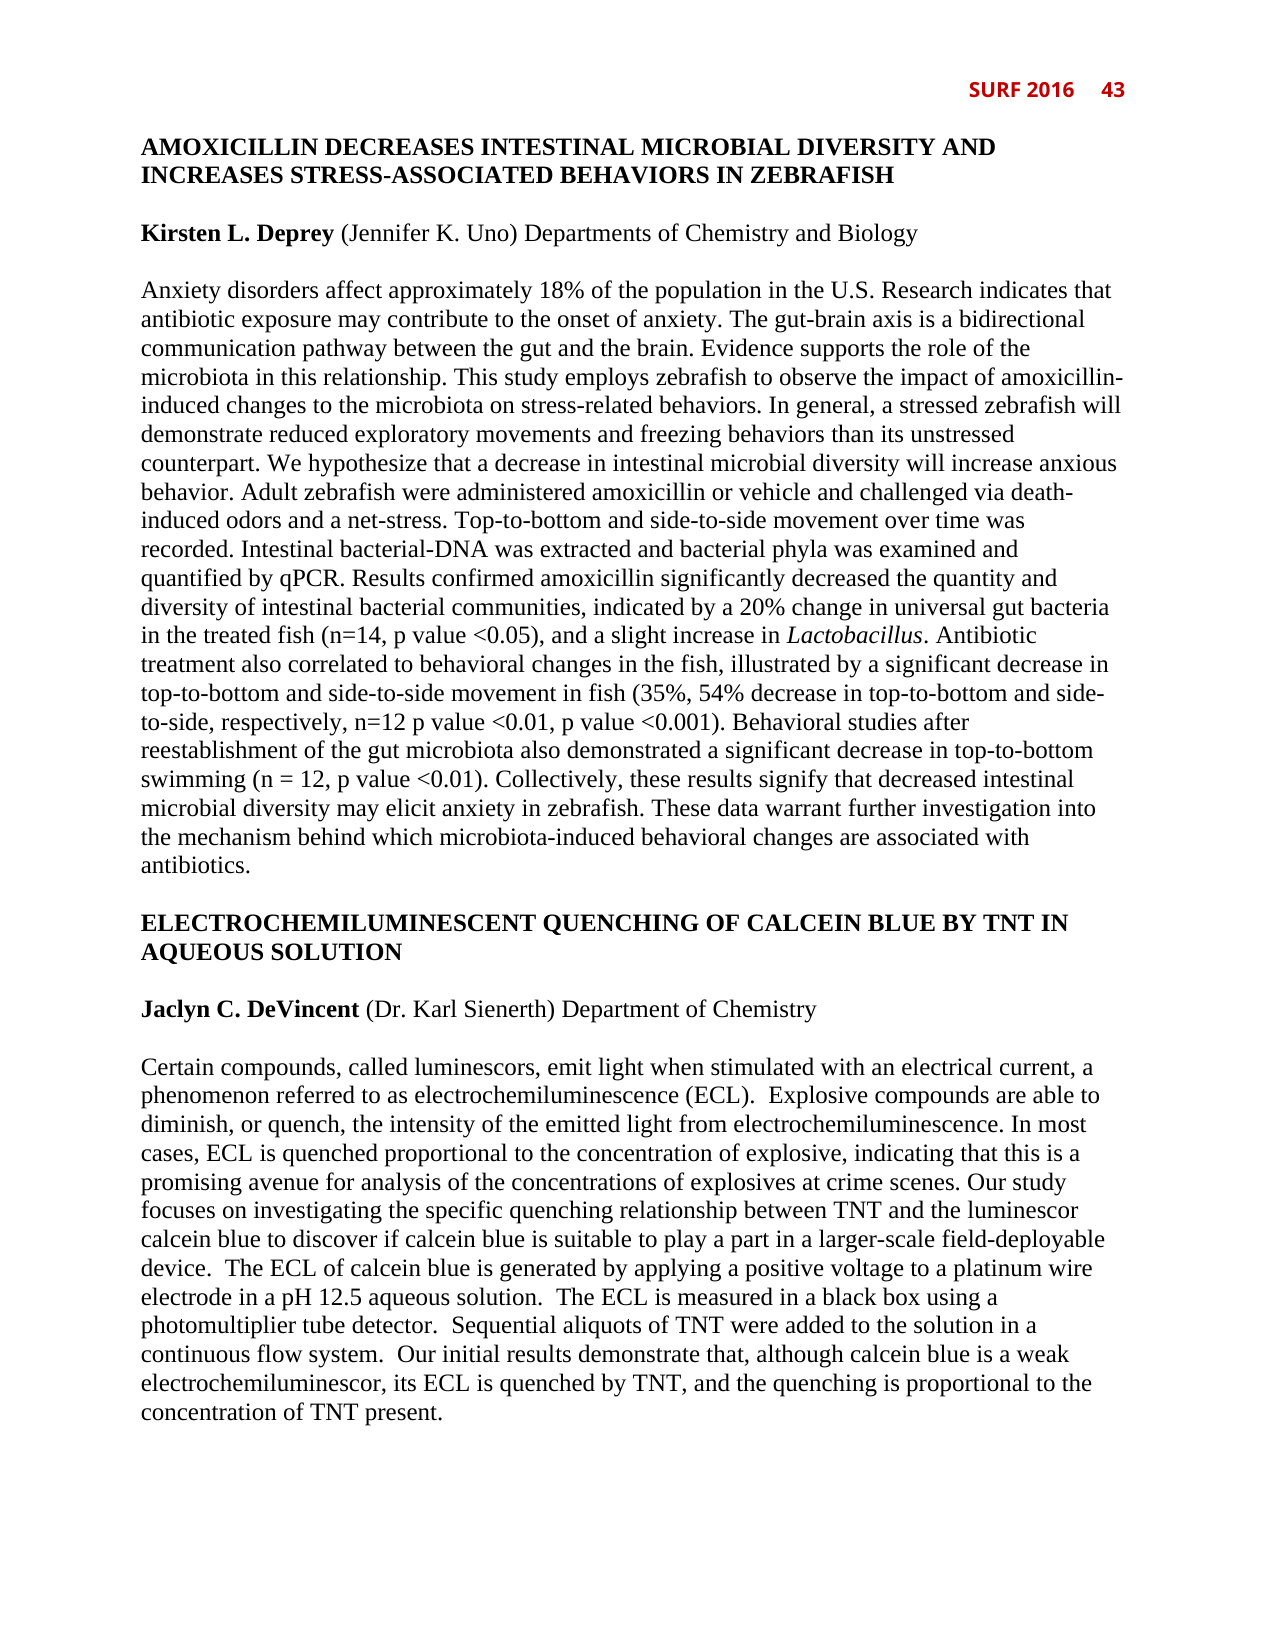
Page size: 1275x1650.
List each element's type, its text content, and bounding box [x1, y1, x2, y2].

text Jaclyn C. DeVincent (Dr. Karl Sienerth) Department of Chemistry [141, 994, 1125, 1023]
text ELECTROCHEMILUMINESCENT QUENCHING OF CALCEIN BLUE BY TNT IN AQUEOUS SOLUTION [141, 908, 1125, 966]
text AMOXICILLIN DECREASES INTESTINAL MICROBIAL DIVERSITY AND INCREASES STRESS-ASSOCIATED BEHAVIORS IN ZEBRAFISH [141, 132, 1125, 189]
text Certain compounds, called luminescors, emit light when stimulated with an electrical current, a phenomenon referred to as electrochemiluminescence (ECL). Explosive compounds are able to diminish, or quench, the intensity of the emitted light from electrochemiluminescence. In most cases, ECL is quenched proportional to the concentration of explosive, indicating that this is a promising avenue for analysis of the concentrations of explosives at crime scenes. Our study focuses on investigating the specific quenching relationship between TNT and the luminescor calcein blue to discover if calcein blue is suitable to play a part in a larger-scale field-deployable device. The ECL of calcein blue is generated by applying a positive voltage to a platinum wire electrode in a pH 12.5 aqueous solution. The ECL is measured in a black box using a photomultiplier tube detector. Sequential aliquots of TNT were added to the solution in a continuous flow system. Our initial results demonstrate that, although calcein blue is a weak electrochemiluminescor, its ECL is quenched by TNT, and the quenching is proportional to the concentration of TNT present. [141, 1052, 1125, 1426]
text Kirsten L. Deprey (Jennifer K. Uno) Departments of Chemistry and Biology [141, 218, 1125, 247]
text Anxiety disorders affect approximately 18% of the population in the U.S. Research indicates that antibiotic exposure may contribute to the onset of anxiety. The gut-brain axis is a bidirectional communication pathway between the gut and the brain. Evidence supports the role of the microbiota in this relationship. This study employs zebrafish to observe the impact of amoxicillin-induced changes to the microbiota on stress-related behaviors. In general, a stressed zebrafish will demonstrate reduced exploratory movements and freezing behaviors than its unstressed counterpart. We hypothesize that a decrease in intestinal microbial diversity will increase anxious behavior. Adult zebrafish were administered amoxicillin or vehicle and challenged via death-induced odors and a net-stress. Top-to-bottom and side-to-side movement over time was recorded. Intestinal bacterial-DNA was extracted and bacterial phyla was examined and quantified by qPCR. Results confirmed amoxicillin significantly decreased the quantity and diversity of intestinal bacterial communities, indicated by a 20% change in universal gut bacteria in the treated fish (n=14, p value <0.05), and a slight increase in Lactobacillus. Antibiotic treatment also correlated to behavioral changes in the fish, illustrated by a significant decrease in top-to-bottom and side-to-side movement in fish (35%, 54% decrease in top-to-bottom and side-to-side, respectively, n=12 p value <0.01, p value <0.001). Behavioral studies after reestablishment of the gut microbiota also demonstrated a significant decrease in top-to-bottom swimming (n = 12, p value <0.01). Collectively, these results signify that decreased intestinal microbial diversity may elicit anxiety in zebrafish. These data warrant further investigation into the mechanism behind which microbiota-induced behavioral changes are associated with antibiotics. [141, 276, 1125, 879]
